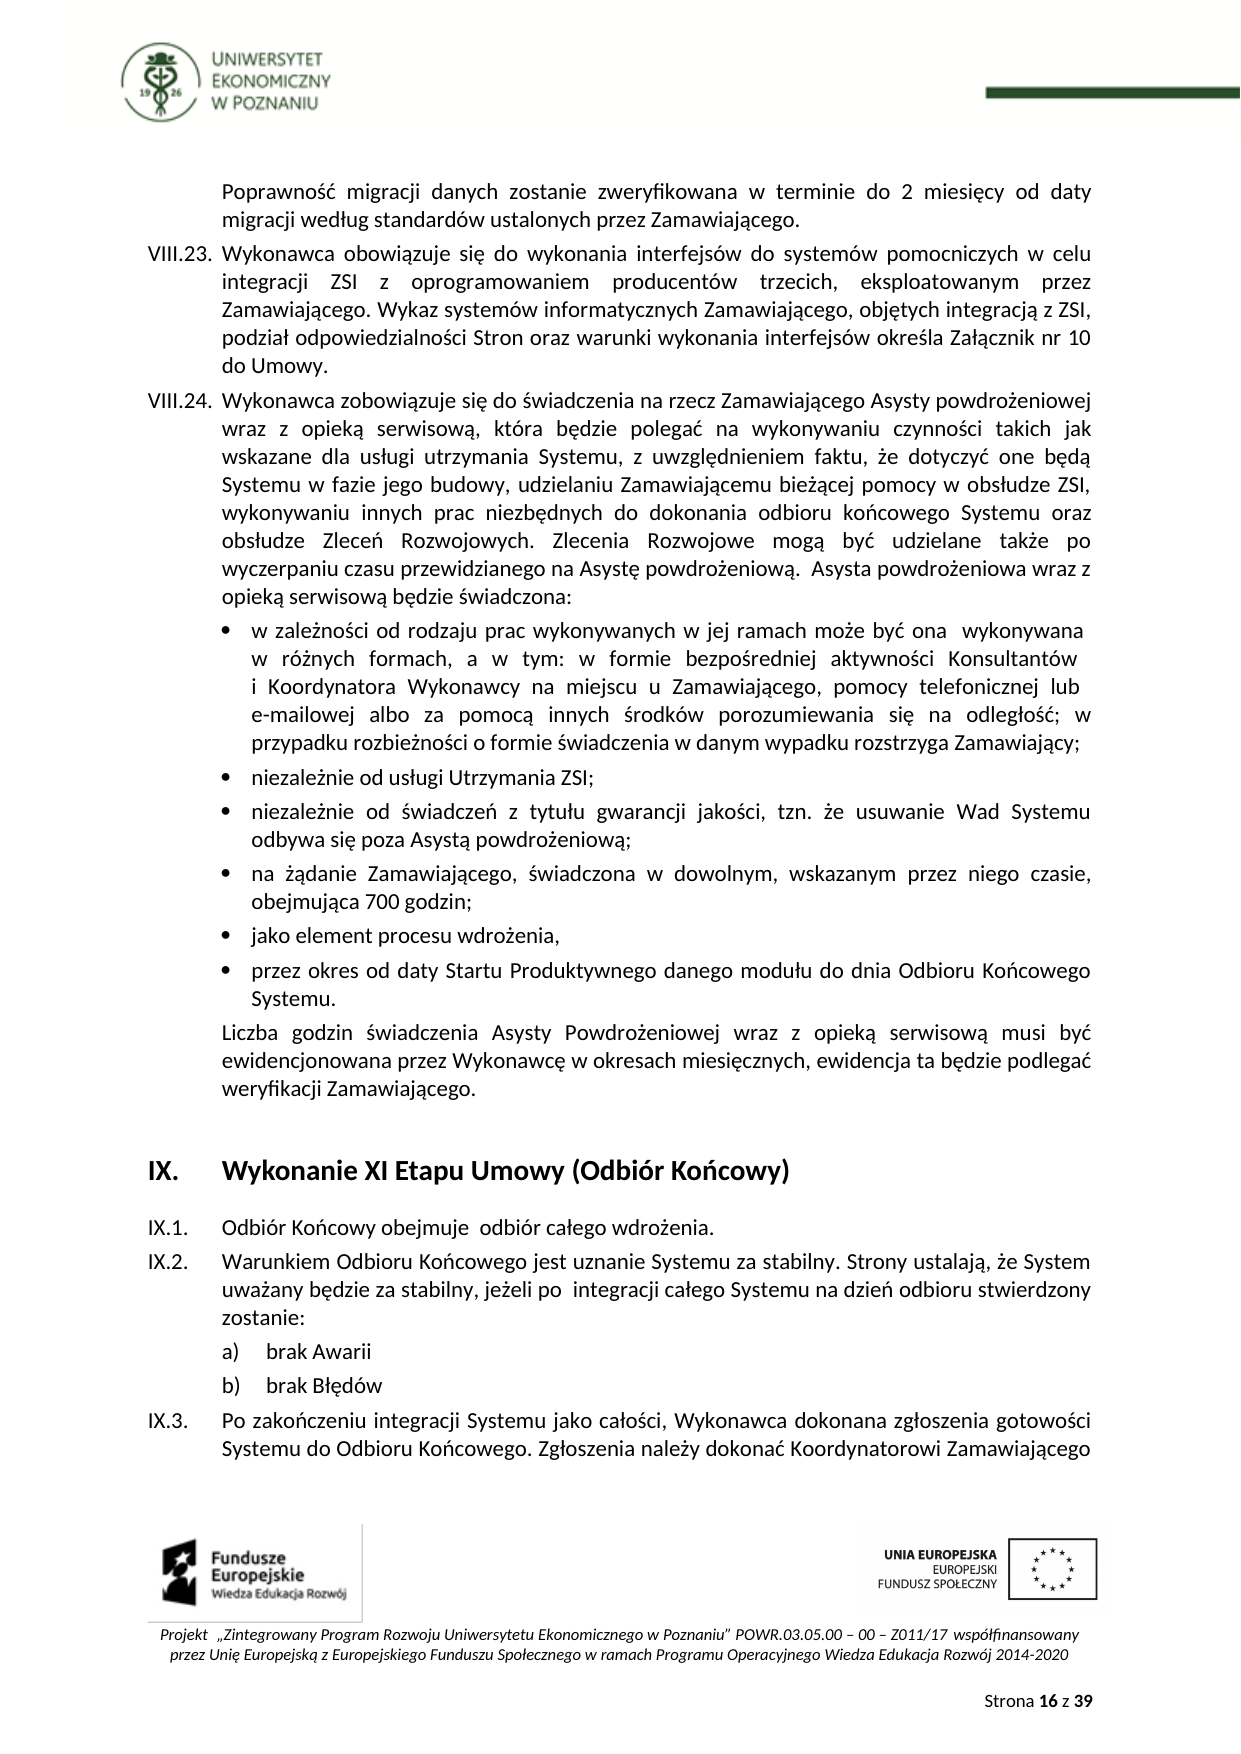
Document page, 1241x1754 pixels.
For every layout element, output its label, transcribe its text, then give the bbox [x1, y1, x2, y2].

text Liczba godzin świadczenia Asysty Powdrożeniowej wraz z opieką serwisową musi być ewidencjonowana przez Wykonawcę w okresach miesięcznych, ewidencja ta będzie podlegać weryfikacji Zamawiającego. [222, 1018, 1092, 1102]
list na żądanie Zamawiającego, świadczona w dowolnym, wskazanym przez niego czasie, obejmująca 700 godzin; [222, 859, 1092, 915]
picture [147, 1524, 364, 1624]
list jako element procesu wdrożenia, [222, 921, 1092, 949]
list niezależnie od świadczeń z tytułu gwarancji jakości, tzn. że usuwanie Wad Systemu odbywa się poza Asystą powdrożeniową; [222, 797, 1092, 853]
picture [65, 1, 1241, 137]
list brak Błędów [222, 1372, 1092, 1399]
list Wykonawca zobowiązuje się do świadczenia na rzecz Zamawiającego Asysty powdrożeniowej wraz z opieką serwisową, która będzie polegać na wykonywaniu czynności takich jak wskazane dla usługi utrzymania Systemu, z uwzględnieniem faktu, że dotyczyć one będą Systemu w fazie jego budowy, udzielaniu Zamawiającemu bieżącej pomocy w obsłudze ZSI, wykonywaniu innych prac niezbędnych do dokonania odbioru końcowego Systemu oraz obsłudze Zleceń Rozwojowych. Zlecenia Rozwojowe mogą być udzielane także po wyczerpaniu czasu przewidzianego na Asystę powdrożeniową. Asysta powdrożeniowa wraz z opieką serwisową będzie świadczona: [148, 386, 1092, 610]
list niezależnie od usługi Utrzymania ZSI; [222, 763, 1092, 791]
list Wykonawca obowiązuje się do wykonania interfejsów do systemów pomocniczych w celu integracji ZSI z oprogramowaniem producentów trzecich, eksploatowanym przez Zamawiającego. Wykaz systemów informatycznych Zamawiającego, objętych integracją z ZSI, podział odpowiedzialności Stron oraz warunki wykonania interfejsów określa Załącznik nr 10 do Umowy. [148, 239, 1092, 379]
subtitle Wykonanie XI Etapu Umowy (Odbiór Końcowy) [148, 1152, 1092, 1188]
picture [860, 1522, 1115, 1617]
list Warunkiem Odbioru Końcowego jest uznanie Systemu za stabilny. Strony ustalają, że System uważany będzie za stabilny, jeżeli po integracji całego Systemu na dzień odbioru stwierdzony zostanie: [148, 1247, 1092, 1331]
list w zależności od rodzaju prac wykonywanych w jej ramach może być ona wykonywana w różnych formach, a w tym: w formie bezpośredniej aktywności Konsultantów i Koordynatora Wykonawcy na miejscu u Zamawiającego, pomocy telefonicznej lub e-mailowej albo za pomocą innych środków porozumiewania się na odległość; w przypadku rozbieżności o formie świadczenia w danym wypadku rozstrzyga Zamawiający; [222, 616, 1092, 756]
list przez okres od daty Startu Produktywnego danego modułu do dnia Odbioru Końcowego Systemu. [222, 956, 1092, 1012]
list brak Awarii [222, 1337, 1092, 1365]
list Odbiór Końcowy obejmuje odbiór całego wdrożenia. [148, 1213, 1092, 1241]
